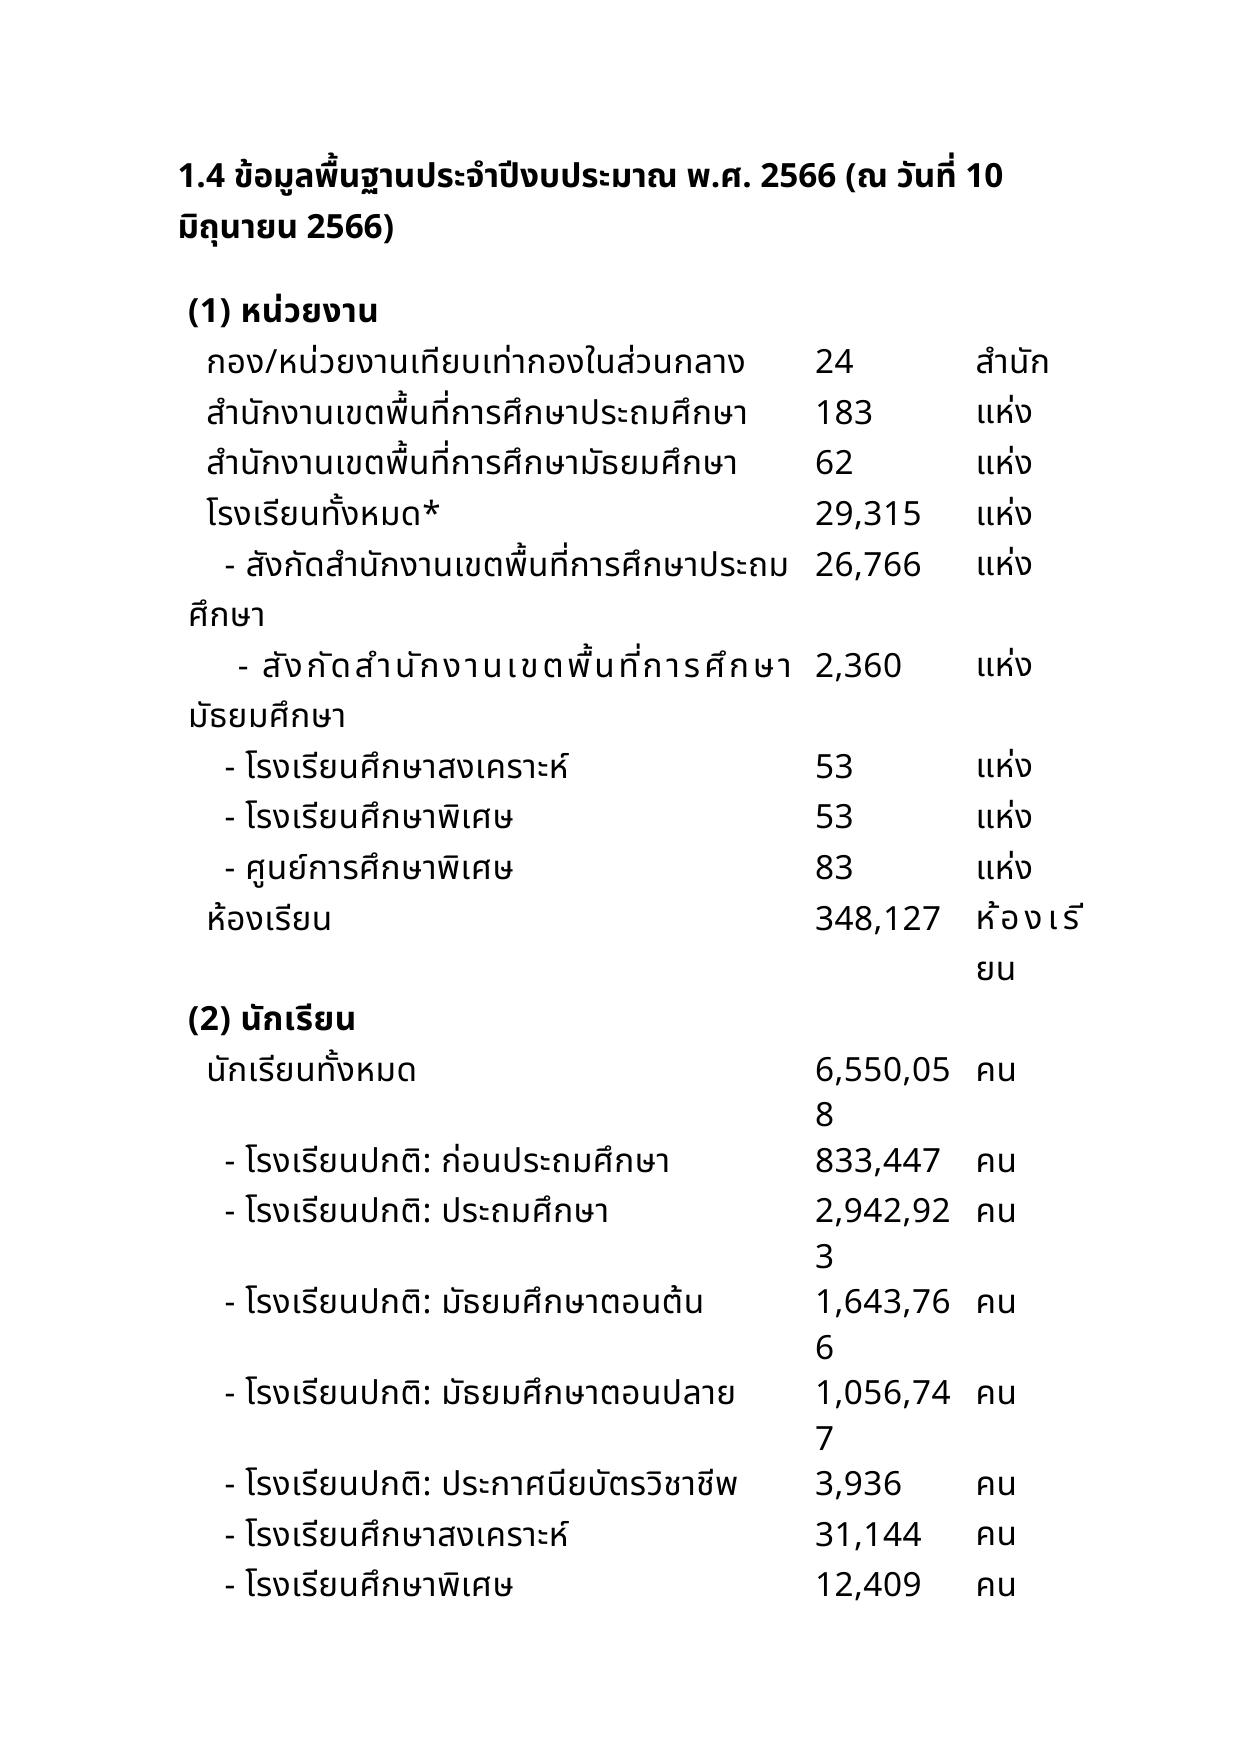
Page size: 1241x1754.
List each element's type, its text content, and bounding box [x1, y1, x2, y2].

table_cell (2) นักเรียน [177, 995, 1090, 1046]
table_cell 24 [804, 338, 964, 388]
table_cell 2,360 [804, 641, 964, 742]
table_cell แห่ง [964, 389, 1090, 439]
table_cell 31,144 [804, 1510, 964, 1561]
table_cell สำนักงานเขตพื้นที่การศึกษาประถมศึกษา [177, 389, 803, 439]
table_cell - สังกัดสำนักงานเขตพื้นที่การศึกษาประถมศึกษา [177, 540, 803, 641]
table_cell แห่ง [964, 743, 1090, 793]
table_cell - โรงเรียนปกติ: มัธยมศึกษาตอนต้น [177, 1278, 803, 1369]
table_cell ห้องเรียน [964, 894, 1090, 995]
table_header (1) หน่วยงาน [177, 287, 1090, 338]
table_cell คน [964, 1460, 1090, 1510]
table_cell นักเรียนทั้งหมด [177, 1046, 803, 1137]
table_cell 26,766 [804, 540, 964, 641]
table_cell คน [964, 1046, 1090, 1137]
table_cell 53 [804, 743, 964, 793]
table_cell สำนักงานเขตพื้นที่การศึกษามัธยมศึกษา [177, 439, 803, 490]
table_cell - โรงเรียนศึกษาสงเคราะห์ [177, 1510, 803, 1561]
table_cell - โรงเรียนปกติ: ประถมศึกษา [177, 1187, 803, 1278]
table_cell แห่ง [964, 439, 1090, 490]
table_cell แห่ง [964, 540, 1090, 641]
table_cell แห่ง [964, 844, 1090, 894]
table_cell - โรงเรียนปกติ: ประกาศนียบัตรวิชาชีพ [177, 1460, 803, 1510]
table_cell แห่ง [964, 793, 1090, 844]
table_cell 62 [804, 439, 964, 490]
table_cell 29,315 [804, 490, 964, 540]
table_cell คน [964, 1187, 1090, 1278]
table_cell - โรงเรียนศึกษาพิเศษ [177, 793, 803, 844]
table_cell 1,056,747 [804, 1369, 964, 1460]
table_cell 183 [804, 389, 964, 439]
table_cell - โรงเรียนศึกษาสงเคราะห์ [177, 743, 803, 793]
table_cell 53 [804, 793, 964, 844]
table_cell - โรงเรียนปกติ: ก่อนประถมศึกษา [177, 1137, 803, 1187]
table_cell 12,409 [804, 1561, 964, 1612]
table_cell คน [964, 1561, 1090, 1612]
table_cell 1,643,766 [804, 1278, 964, 1369]
table_cell 6,550,058 [804, 1046, 964, 1137]
table_cell คน [964, 1278, 1090, 1369]
table_cell - โรงเรียนศึกษาพิเศษ [177, 1561, 803, 1612]
table_cell สำนัก [964, 338, 1090, 388]
table_cell แห่ง [964, 641, 1090, 742]
table_cell - สังกัดสำนักงานเขตพื้นที่การศึกษามัธยมศึกษา [177, 641, 803, 742]
table_cell คน [964, 1510, 1090, 1561]
table_cell แห่ง [964, 490, 1090, 540]
table_cell 833,447 [804, 1137, 964, 1187]
table_cell คน [964, 1369, 1090, 1460]
table_cell 2,942,923 [804, 1187, 964, 1278]
subtitle 1.4 ข้อมูลพื้นฐานประจำปีงบประมาณ พ.ศ. 2566 (ณ วันที่ 10 มิถุนายน 2566) [177, 152, 1122, 253]
table_cell - ศูนย์การศึกษาพิเศษ [177, 844, 803, 894]
table_cell 83 [804, 844, 964, 894]
table_cell โรงเรียนทั้งหมด* [177, 490, 803, 540]
table_cell 348,127 [804, 894, 964, 995]
table_cell - โรงเรียนปกติ: มัธยมศึกษาตอนปลาย [177, 1369, 803, 1460]
table_cell กอง/หน่วยงานเทียบเท่ากองในส่วนกลาง [177, 338, 803, 388]
table_cell ห้องเรียน [177, 894, 803, 995]
table_cell คน [964, 1137, 1090, 1187]
table_cell 3,936 [804, 1460, 964, 1510]
